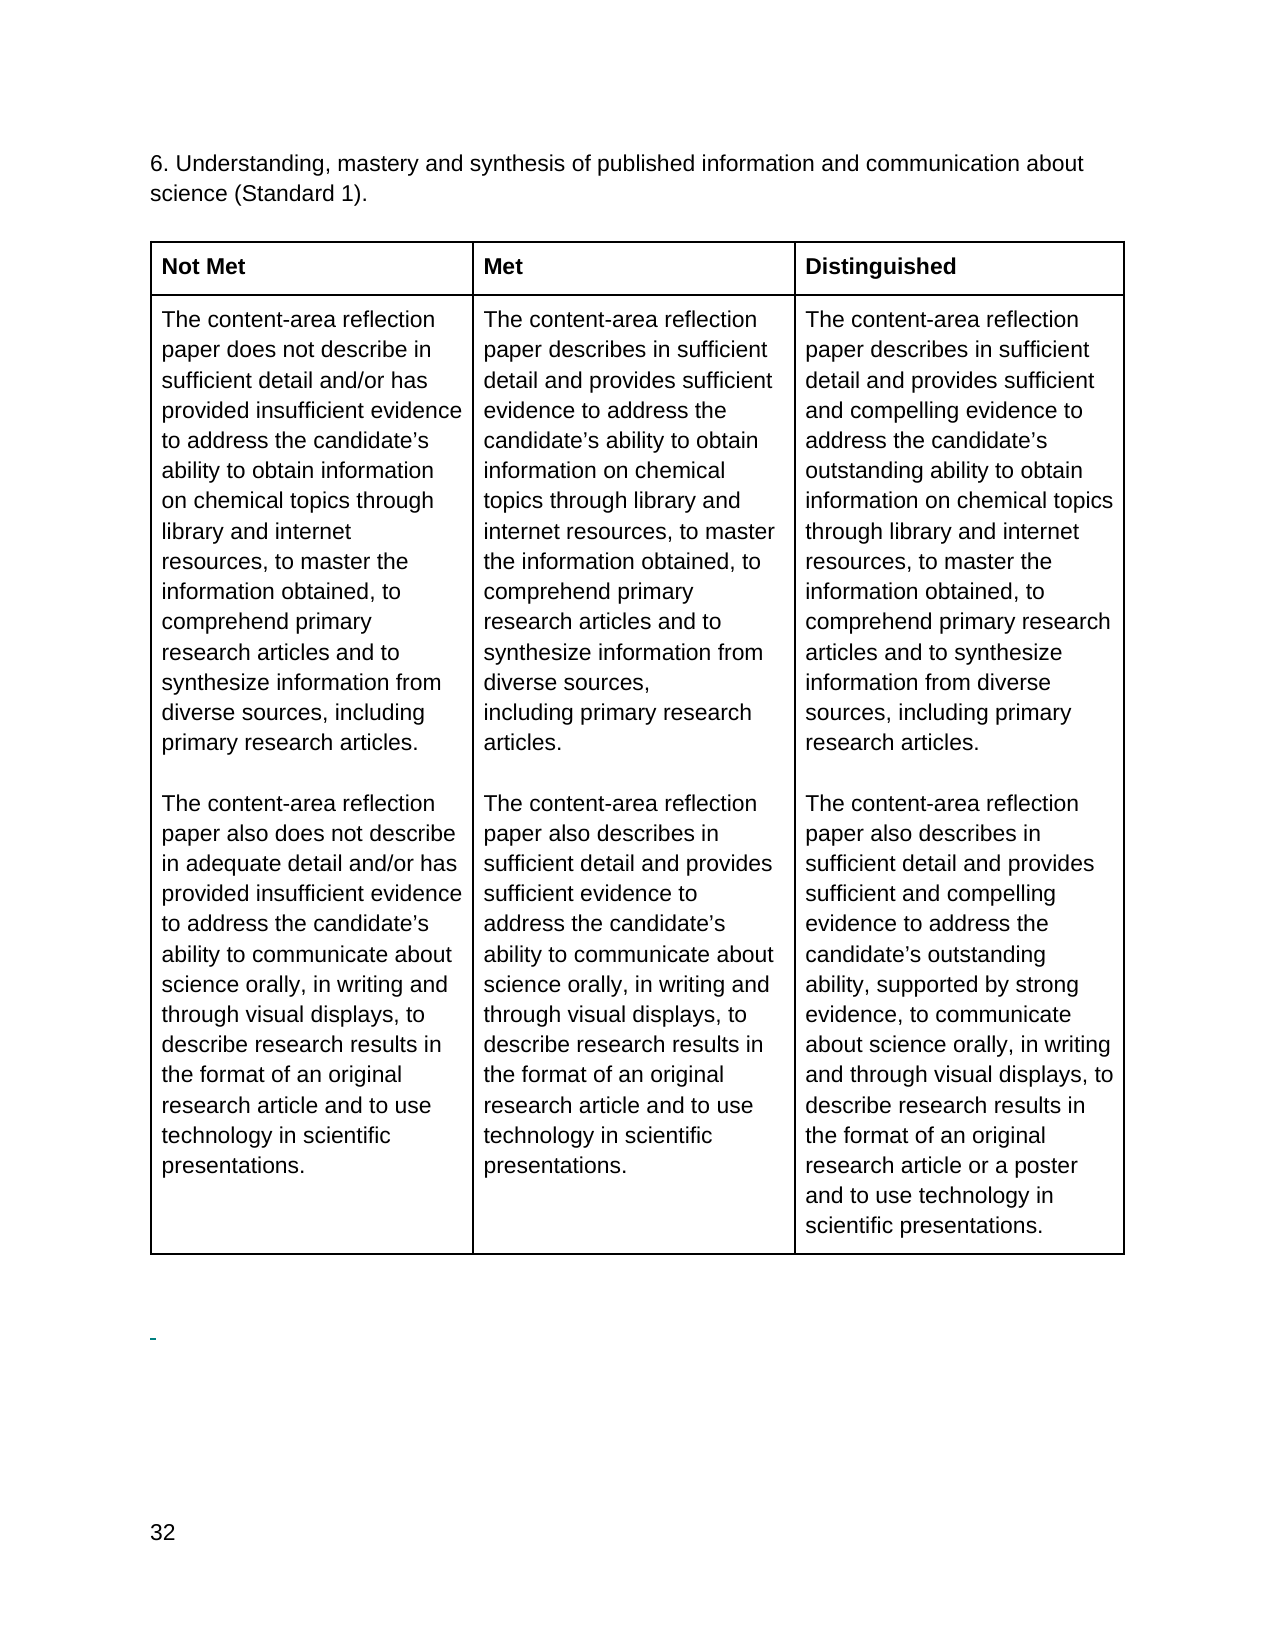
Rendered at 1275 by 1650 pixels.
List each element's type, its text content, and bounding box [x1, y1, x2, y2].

table_cell The content-area reflection paper does not describe in sufficient detail and/or has provided insufficient evidence to address the candidate’s ability to obtain information on chemical topics through library and internet resources, to master the information obtained, to comprehend primary research articles and to synthesize information from diverse sources, including primary research articles. The content-area reflection paper also does not describe in adequate detail and/or has provided insufficient evidence to address the candidate’s ability to communicate about science orally, in writing and through visual displays, to describe research results in the format of an original research article and to use technology in scientific presentations. [152, 296, 472, 1253]
table_header Not Met [152, 243, 472, 294]
table_cell The content-area reflection paper describes in sufficient detail and provides sufficient and compelling evidence to address the candidate’s outstanding ability to obtain information on chemical topics through library and internet resources, to master the information obtained, to comprehend primary research articles and to synthesize information from diverse sources, including primary research articles. The content-area reflection paper also describes in sufficient detail and provides sufficient and compelling evidence to address the candidate’s outstanding ability, supported by strong evidence, to communicate about science orally, in writing and through visual displays, to describe research results in the format of an original research article or a poster and to use technology in scientific presentations. [796, 296, 1123, 1253]
text 6. Understanding, mastery and synthesis of published information and communication about science (Standard 1). [150, 150, 1125, 207]
table_cell The content-area reflection paper describes in sufficient detail and provides sufficient evidence to address the candidate’s ability to obtain information on chemical topics through library and internet resources, to master the information obtained, to comprehend primary research articles and to synthesize information from diverse sources, including primary research articles. The content-area reflection paper also describes in sufficient detail and provides sufficient evidence to address the candidate’s ability to communicate about science orally, in writing and through visual displays, to describe research results in the format of an original research article and to use technology in scientific presentations. [474, 296, 794, 1253]
table_header Met [474, 243, 794, 294]
table_header Distinguished [796, 243, 1123, 294]
